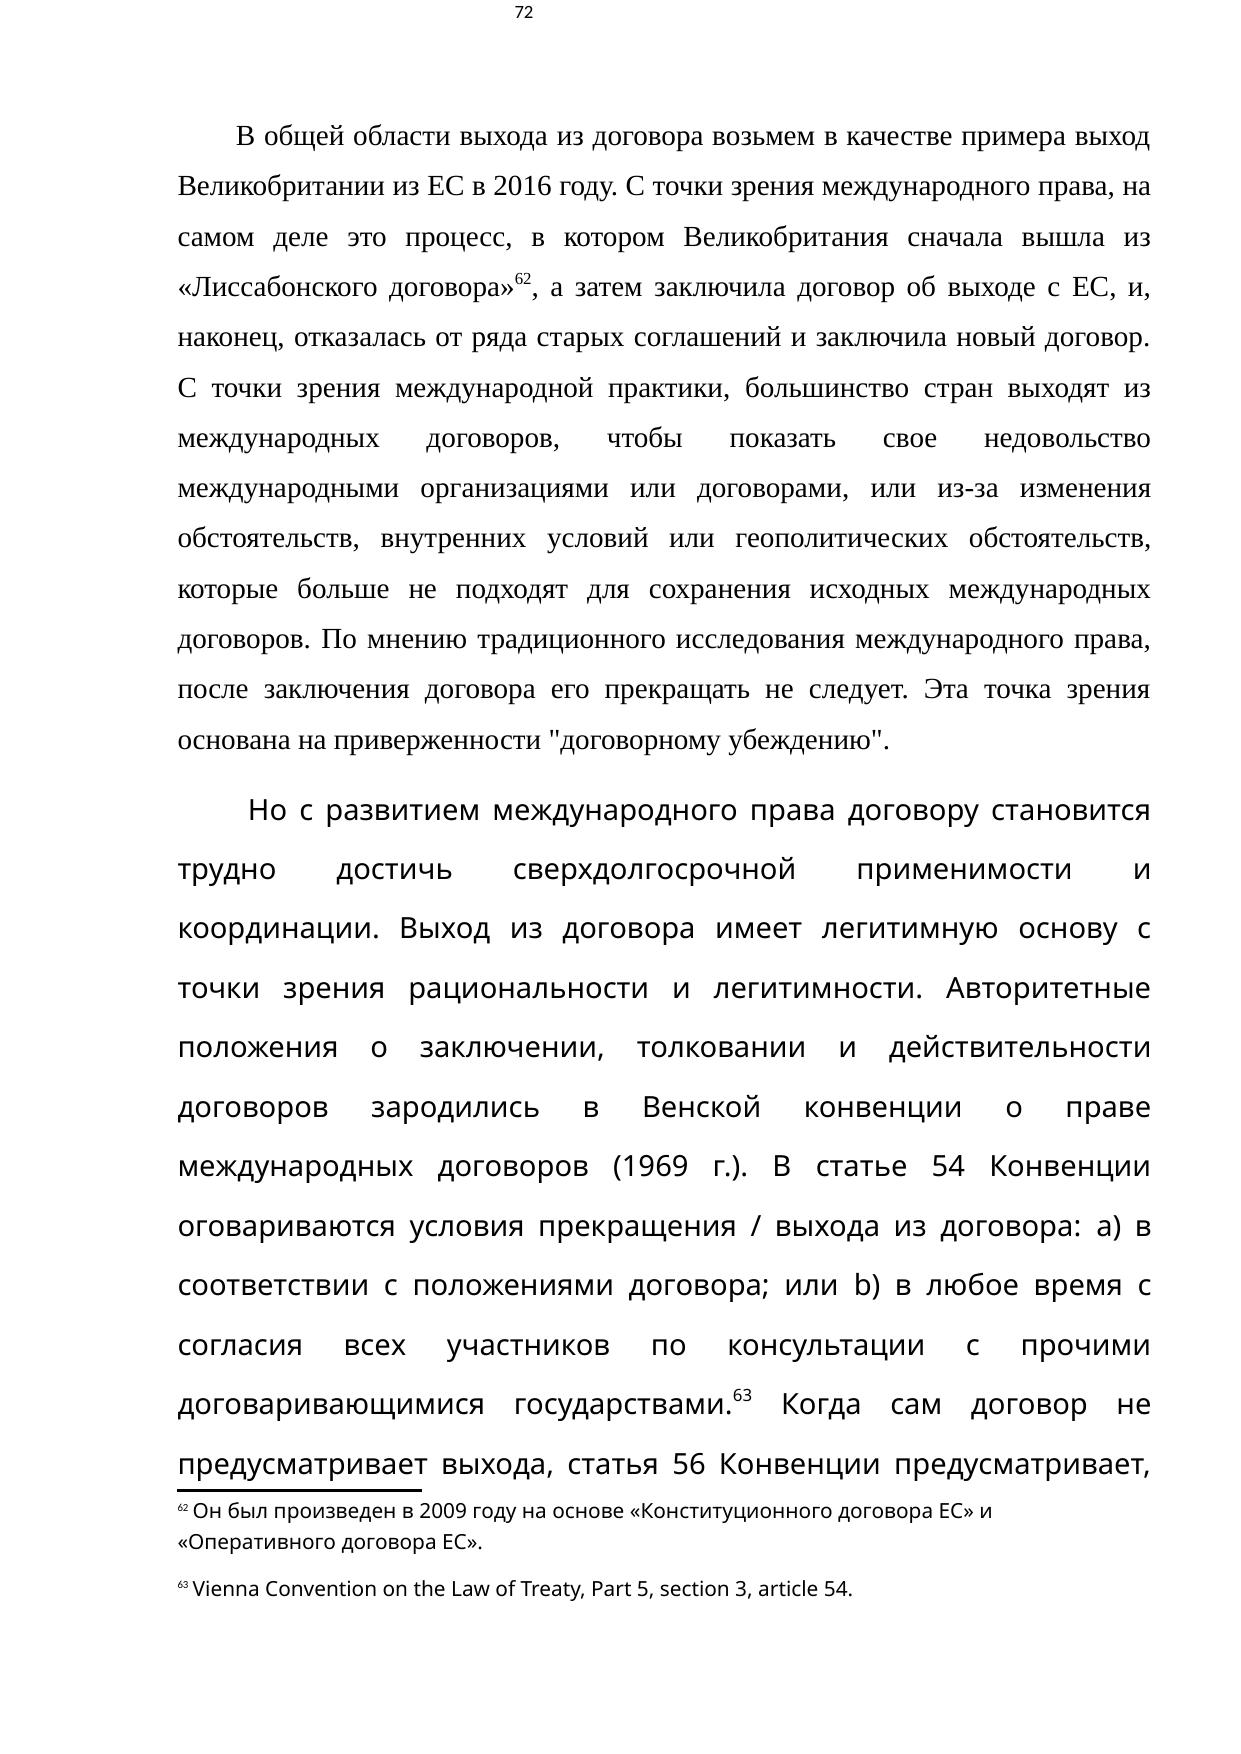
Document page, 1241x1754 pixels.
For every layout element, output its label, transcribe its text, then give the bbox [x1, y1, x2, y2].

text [177, 789, 1152, 1483]
text В общей области выхода из договора возьмем в качестве примера выход Великобритании из ЕС в 2016 году. С точки зрения международного права, на самом деле это процесс, в котором Великобритания сначала вышла из «Лиссабонского договора», а затем заключила договор об выходе с ЕС, и, наконец, отказалась от ряда старых соглашений и заключила новый договор. С точки зрения международной практики, большинство стран выходят из международных договоров, чтобы показать свое недовольство международными организациями или договорами, или из-за изменения обстоятельств, внутренних условий или геополитических обстоятельств, которые больше не подходят для сохранения исходных международных договоров. По мнению традиционного исследования международного права, после заключения договора его прекращать не следует. Эта точка зрения основана на приверженности "договорному убеждению". [177, 118, 1152, 755]
